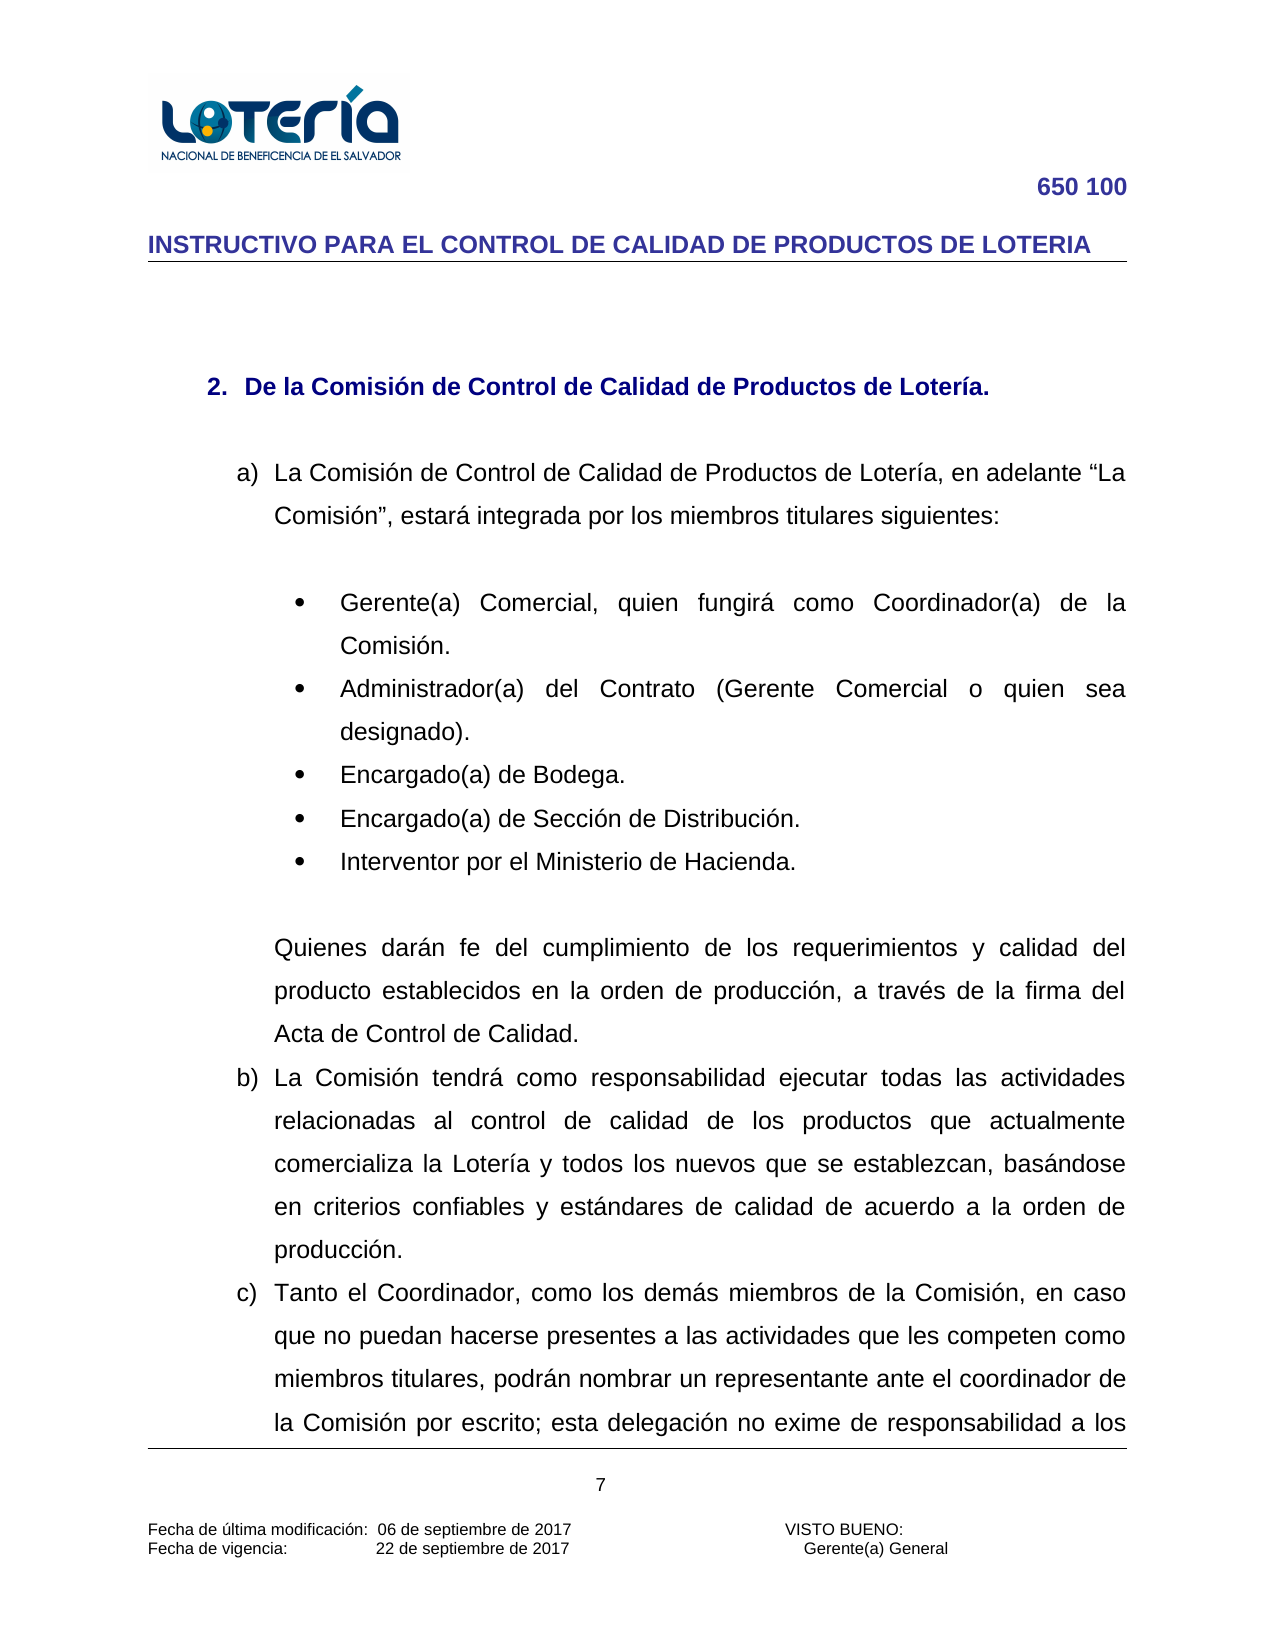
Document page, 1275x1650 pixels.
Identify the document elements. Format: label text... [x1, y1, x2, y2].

list Administrador(a) del Contrato (Gerente Comercial o quien sea designado). [295, 674, 1127, 746]
picture [147, 73, 411, 173]
list Encargado(a) de Bodega. [295, 760, 1127, 789]
list Encargado(a) de Sección de Distribución. [295, 803, 1127, 832]
text Quienes darán fe del cumplimiento de los requerimientos y calidad del producto establecidos en la orden de producción, a través de la firma del Acta de Control de Calidad. [274, 933, 1127, 1048]
list La Comisión de Control de Calidad de Productos de Lotería, en adelante “La Comisión”, estará integrada por los miembros titulares siguientes: [236, 458, 1127, 530]
list Interventor por el Ministerio de Hacienda. [295, 847, 1127, 876]
list La Comisión tendrá como responsabilidad ejecutar todas las actividades relacionadas al control de calidad de los productos que actualmente comercializa la Lotería y todos los nuevos que se establezcan, basándose en criterios confiables y estándares de calidad de acuerdo a la orden de producción. [236, 1062, 1127, 1264]
list Gerente(a) Comercial, quien fungirá como Coordinador(a) de la Comisión. [295, 588, 1127, 659]
list De la Comisión de Control de Calidad de Productos de Lotería. [207, 372, 1127, 401]
